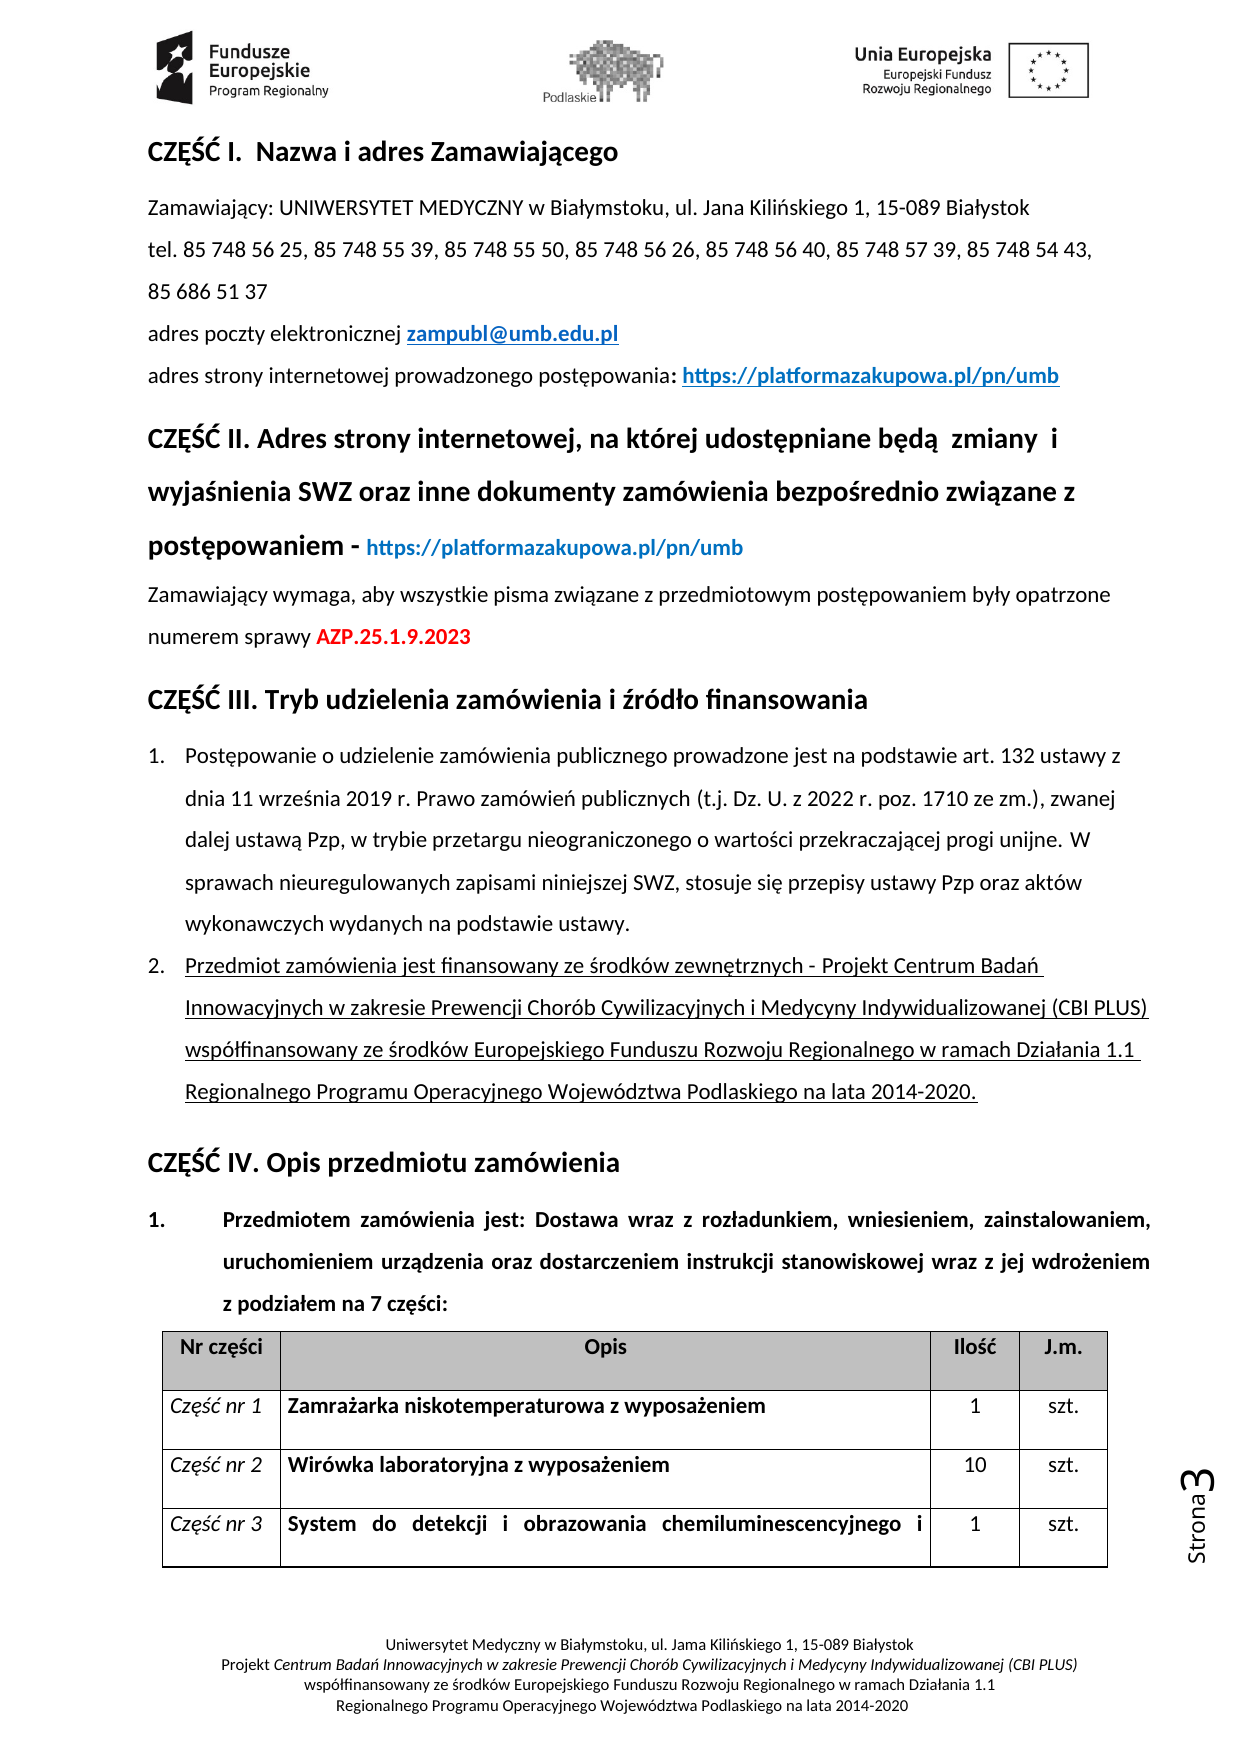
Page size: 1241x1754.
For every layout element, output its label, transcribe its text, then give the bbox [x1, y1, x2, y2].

table_cell Część nr 2 [163, 1450, 280, 1508]
text 85 686 51 37 [148, 277, 1152, 306]
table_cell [281, 1509, 930, 1566]
subtitle CZĘŚĆ III. Tryb udzielenia zamówienia i źródło finansowania [148, 681, 1152, 717]
table_cell szt. [1020, 1509, 1107, 1566]
text adres strony internetowej prowadzonego postępowania: https://platformazakupowa.pl/pn/umb [148, 361, 1152, 389]
table_cell Zamrażarka niskotemperaturowa z wyposażeniem [281, 1391, 930, 1449]
table_cell szt. [1020, 1450, 1107, 1508]
table_header Opis [281, 1332, 930, 1390]
subtitle CZĘŚĆ I. Nazwa i adres Zamawiającego [148, 133, 1152, 168]
table_cell 1 [931, 1509, 1019, 1566]
text Zamawiający: UNIWERSYTET MEDYCZNY w Białymstoku, ul. Jana Kilińskiego 1, 15-089 Białystok [148, 193, 1152, 222]
list Przedmiot zamówienia jest finansowany ze środków zewnętrznych - Projekt Centrum Badań Innowacyjnych w zakresie Prewencji Chorób Cywilizacyjnych i Medycyny Indywidualizowanej (CBI PLUS) współfinansowany ze środków Europejskiego Funduszu Rozwoju Regionalnego w ramach Działania 1.1 Regionalnego Programu Operacyjnego Województwa Podlaskiego na lata 2014-2020. [148, 952, 1152, 1106]
table_header J.m. [1020, 1332, 1107, 1390]
table_cell Wirówka laboratoryjna z wyposażeniem [281, 1450, 930, 1508]
text tel. 85 748 56 25, 85 748 55 39, 85 748 55 50, 85 748 56 26, 85 748 56 40, 85 748 57 39, 85 748 54 43, [148, 236, 1152, 263]
table_cell Część nr 1 [163, 1391, 280, 1449]
table_header Nr części [163, 1332, 280, 1390]
table_header Ilość [931, 1332, 1019, 1390]
table_cell 10 [931, 1450, 1019, 1508]
table_cell 1 [931, 1391, 1019, 1449]
table_cell Część nr 3 [163, 1509, 280, 1566]
subtitle CZĘŚĆ IV. Opis przedmiotu zamówienia [148, 1144, 1152, 1180]
text adres poczty elektronicznej zampubl@umb.edu.pl [148, 319, 1152, 347]
picture [147, 29, 1093, 107]
list Przedmiotem zamówienia jest: Dostawa wraz z rozładunkiem, wniesieniem, zainstalowaniem, uruchomieniem urządzenia oraz dostarczeniem instrukcji stanowiskowej wraz z jej wdrożeniem z podziałem na 7 części: [148, 1205, 1152, 1317]
text Zamawiający wymaga, aby wszystkie pisma związane z przedmiotowym postępowaniem były opatrzone numerem sprawy AZP.25.1.9.2023 [148, 580, 1152, 650]
text CZĘŚĆ II. Adres strony internetowej, na której udostępniane będą zmiany i wyjaśnienia SWZ oraz inne dokumenty zamówienia bezpośrednio związane z postępowaniem - https://platformazakupowa.pl/pn/umb [148, 420, 1152, 563]
list Postępowanie o udzielenie zamówienia publicznego prowadzone jest na podstawie art. 132 ustawy z dnia 11 września 2019 r. Prawo zamówień publicznych (t.j. Dz. U. z 2022 r. poz. 1710 ze zm.), zwanej dalej ustawą Pzp, w trybie przetargu nieograniczonego o wartości przekraczającej progi unijne. W sprawach nieuregulowanych zapisami niniejszej SWZ, stosuje się przepisy ustawy Pzp oraz aktów wykonawczych wydanych na podstawie ustawy. [148, 742, 1152, 938]
table_cell szt. [1020, 1391, 1107, 1449]
